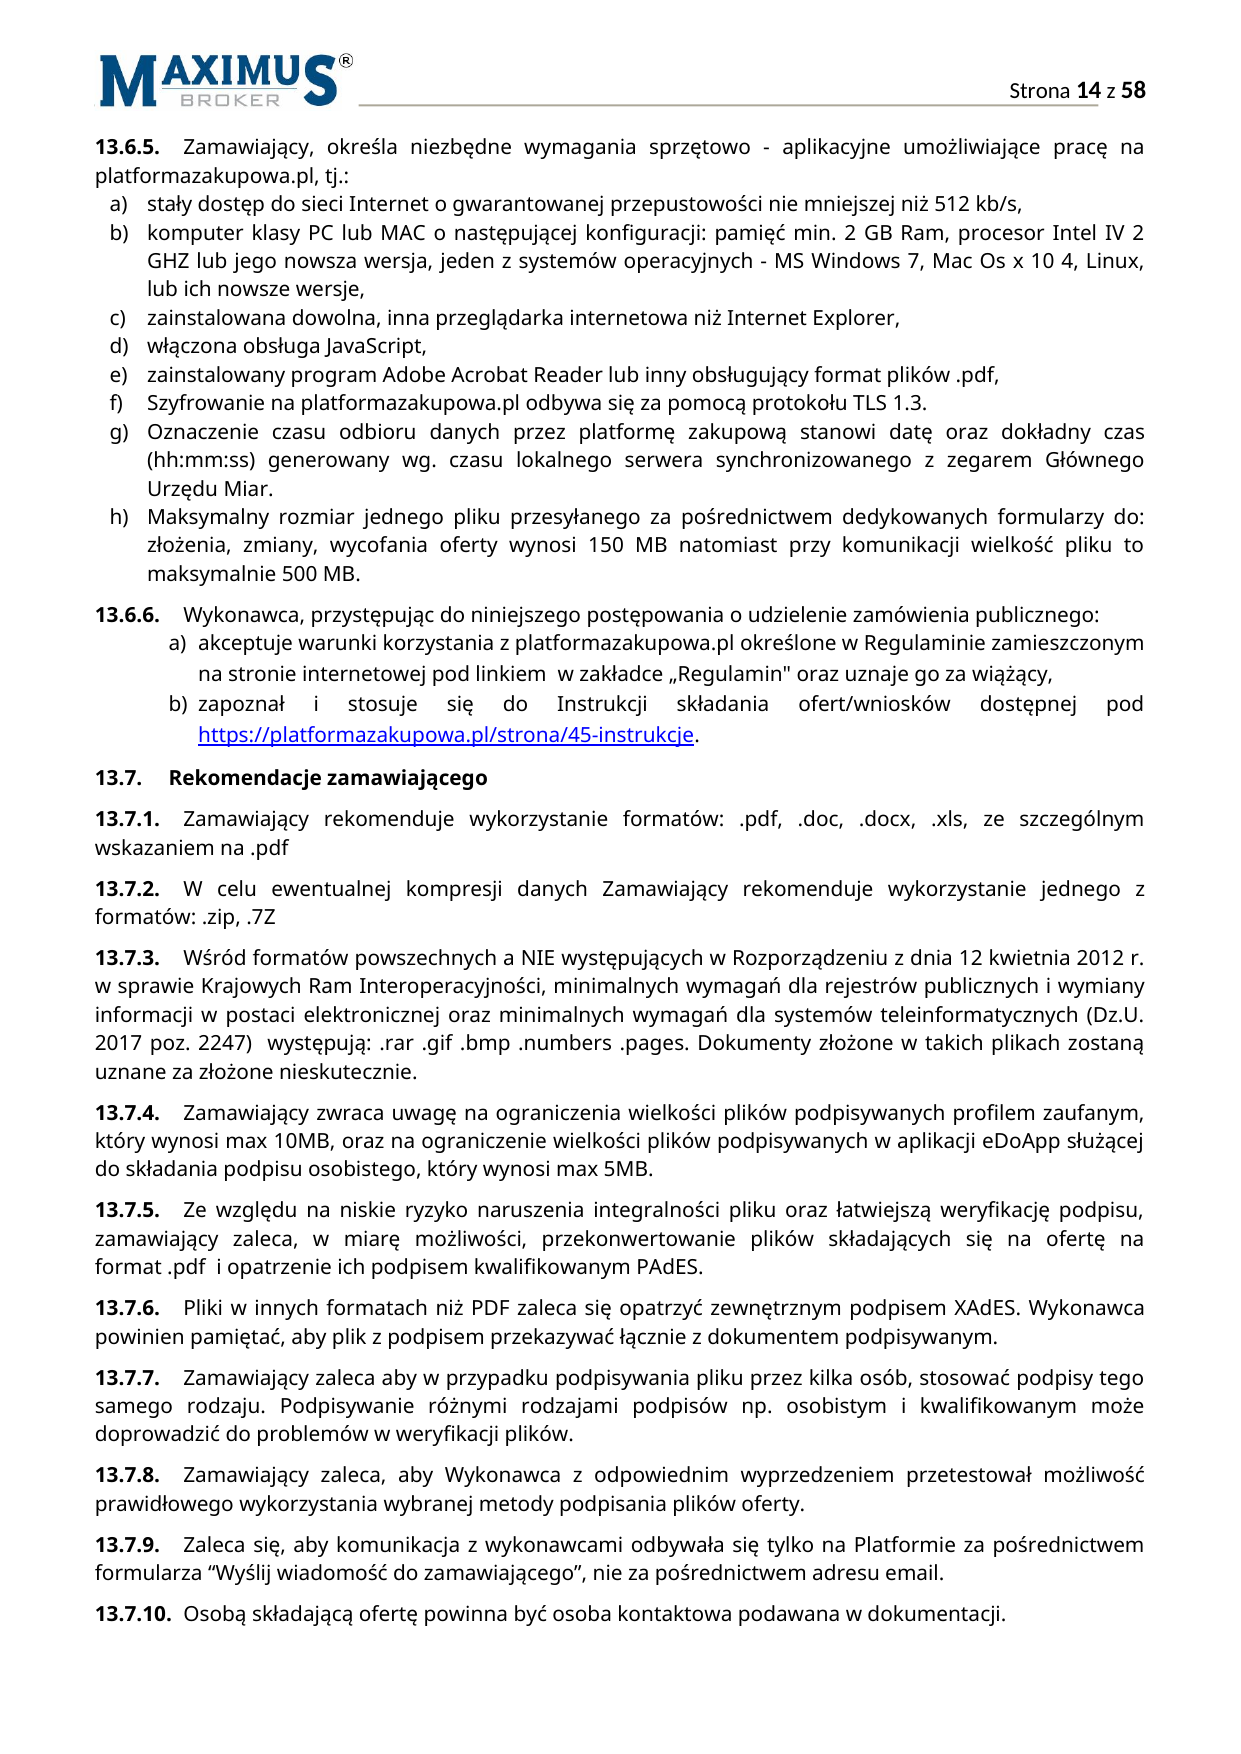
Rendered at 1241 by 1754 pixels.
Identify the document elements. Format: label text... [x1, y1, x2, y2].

list włączona obsługa JavaScript, [109, 331, 1146, 360]
text b) zapoznał i stosuje się do Instrukcji składania ofert/wniosków dostępnej pod https://platformazakupowa.pl/strona/45-instrukcje. [168, 689, 1146, 749]
list Zamawiający zwraca uwagę na ograniczenia wielkości plików podpisywanych profilem zaufanym, który wynosi max 10MB, oraz na ograniczenie wielkości plików podpisywanych w aplikacji eDoApp służącej do składania podpisu osobistego, który wynosi max 5MB. [94, 1098, 1146, 1183]
list zainstalowana dowolna, inna przeglądarka internetowa niż Internet Explorer, [109, 303, 1146, 331]
list Szyfrowanie na platformazakupowa.pl odbywa się za pomocą protokołu TLS 1.3. [109, 388, 1146, 417]
list Rekomendacje zamawiającego [94, 763, 1146, 792]
list Maksymalny rozmiar jednego pliku przesyłanego za pośrednictwem dedykowanych formularzy do: złożenia, zmiany, wycofania oferty wynosi 150 MB natomiast przy komunikacji wielkość pliku to maksymalnie 500 MB. [109, 502, 1146, 587]
list W celu ewentualnej kompresji danych Zamawiający rekomenduje wykorzystanie jednego z formatów: .zip, .7Z [94, 874, 1146, 931]
text a) akceptuje warunki korzystania z platformazakupowa.pl określone w Regulaminie zamieszczonym na stronie internetowej pod linkiem w zakładce „Regulamin" oraz uznaje go za wiążący, [168, 628, 1146, 687]
list Zamawiający zaleca, aby Wykonawca z odpowiednim wyprzedzeniem przetestował możliwość prawidłowego wykorzystania wybranej metody podpisania plików oferty. [94, 1461, 1146, 1517]
list Zamawiający zaleca aby w przypadku podpisywania pliku przez kilka osób, stosować podpisy tego samego rodzaju. Podpisywanie różnymi rodzajami podpisów np. osobistym i kwalifikowanym może doprowadzić do problemów w weryfikacji plików. [94, 1363, 1146, 1448]
picture [94, 50, 359, 111]
list Osobą składającą ofertę powinna być osoba kontaktowa podawana w dokumentacji. [94, 1599, 1146, 1628]
list Oznaczenie czasu odbioru danych przez platformę zakupową stanowi datę oraz dokładny czas (hh:mm:ss) generowany wg. czasu lokalnego serwera synchronizowanego z zegarem Głównego Urzędu Miar. [109, 417, 1146, 502]
list Ze względu na niskie ryzyko naruszenia integralności pliku oraz łatwiejszą weryfikację podpisu, zamawiający zaleca, w miarę możliwości, przekonwertowanie plików składających się na ofertę na format .pdf i opatrzenie ich podpisem kwalifikowanym PAdES. [94, 1196, 1146, 1281]
list stały dostęp do sieci Internet o gwarantowanej przepustowości nie mniejszej niż 512 kb/s, [109, 189, 1146, 218]
list Zamawiający, określa niezbędne wymagania sprzętowo - aplikacyjne umożliwiające pracę na platformazakupowa.pl, tj.: [94, 132, 1146, 189]
list Wśród formatów powszechnych a NIE występujących w Rozporządzeniu z dnia 12 kwietnia 2012 r. w sprawie Krajowych Ram Interoperacyjności, minimalnych wymagań dla rejestrów publicznych i wymiany informacji w postaci elektronicznej oraz minimalnych wymagań dla systemów teleinformatycznych (Dz.U. 2017 poz. 2247) występują: .rar .gif .bmp .numbers .pages. Dokumenty złożone w takich plikach zostaną uznane za złożone nieskutecznie. [94, 943, 1146, 1085]
list Wykonawca, przystępując do niniejszego postępowania o udzielenie zamówienia publicznego: [94, 600, 1146, 628]
list Pliki w innych formatach niż PDF zaleca się opatrzyć zewnętrznym podpisem XAdES. Wykonawca powinien pamiętać, aby plik z podpisem przekazywać łącznie z dokumentem podpisywanym. [94, 1293, 1146, 1350]
list komputer klasy PC lub MAC o następującej konfiguracji: pamięć min. 2 GB Ram, procesor Intel IV 2 GHZ lub jego nowsza wersja, jeden z systemów operacyjnych - MS Windows 7, Mac Os x 10 4, Linux, lub ich nowsze wersje, [109, 218, 1146, 303]
list Zaleca się, aby komunikacja z wykonawcami odbywała się tylko na Platformie za pośrednictwem formularza “Wyślij wiadomość do zamawiającego”, nie za pośrednictwem adresu email. [94, 1530, 1146, 1587]
list Zamawiający rekomenduje wykorzystanie formatów: .pdf, .doc, .docx, .xls, ze szczególnym wskazaniem na .pdf [94, 804, 1146, 861]
list zainstalowany program Adobe Acrobat Reader lub inny obsługujący format plików .pdf, [109, 360, 1146, 388]
